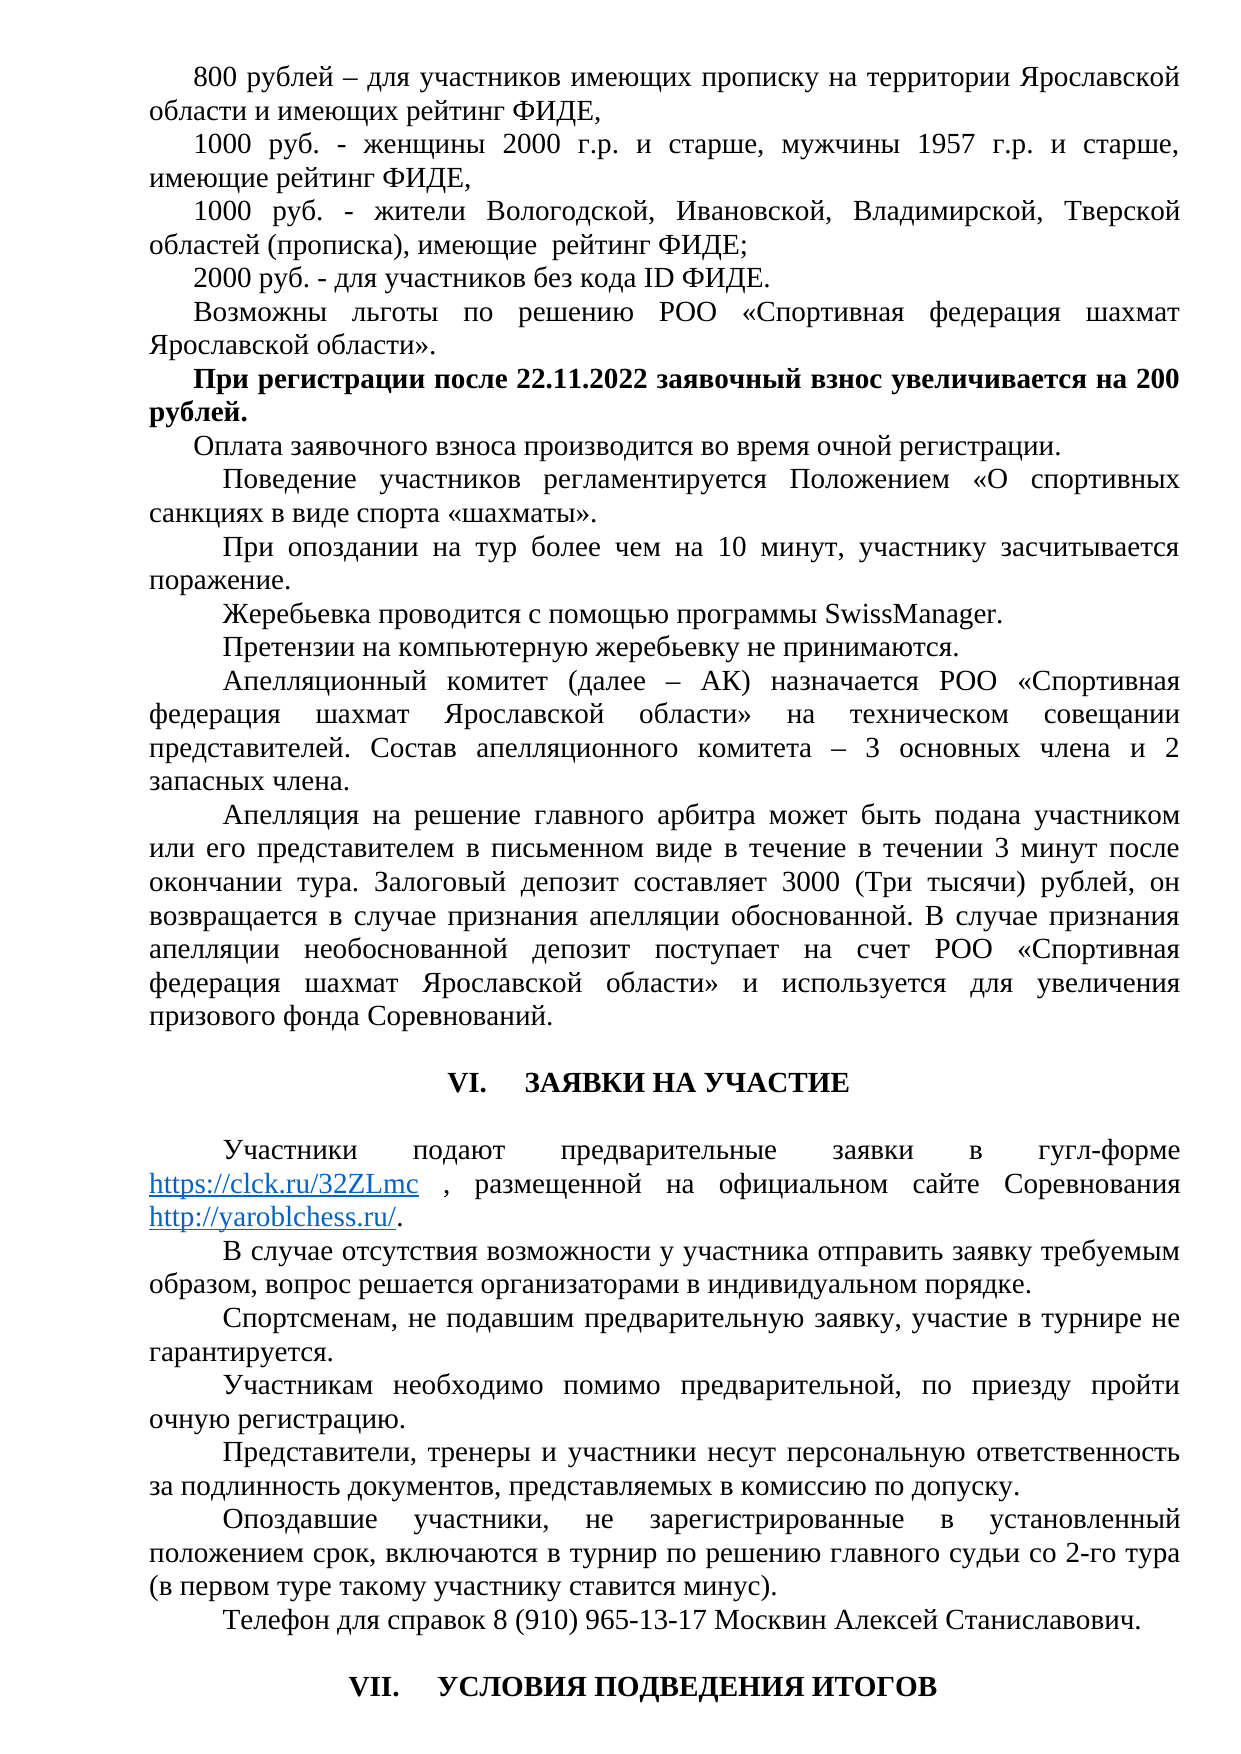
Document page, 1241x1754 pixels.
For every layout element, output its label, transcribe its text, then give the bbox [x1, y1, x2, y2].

text Представители, тренеры и участники несут персональную ответственность за подлинность документов, представляемых в комиссию по допуску. [149, 1434, 1181, 1501]
text Опоздавшие участники, не зарегистрированные в установленный положением срок, включаются в турнир по решению главного судьи со 2-го тура (в первом туре такому участнику ставится минус). [149, 1501, 1181, 1602]
text Оплата заявочного взноса производится во время очной регистрации. [149, 428, 1181, 462]
text В случае отсутствия возможности у участника отправить заявку требуемым образом, вопрос решается организаторами в индивидуальном порядке. [149, 1233, 1181, 1300]
text При регистрации после 22.11.2022 заявочный взнос увеличивается на 200 рублей. [149, 361, 1181, 428]
text 1000 руб. - жители Вологодской, Ивановской, Владимирской, Тверской областей (прописка), имеющие рейтинг ФИДЕ; [149, 193, 1181, 260]
text Спортсменам, не подавшим предварительную заявку, участие в турнире не гарантируется. [149, 1300, 1181, 1367]
text Апелляция на решение главного арбитра может быть подана участником или его представителем в письменном виде в течение в течении 3 минут после окончании тура. Залоговый депозит составляет 3000 (Три тысячи) рублей, он возвращается в случае признания апелляции обоснованной. В случае признания апелляции необоснованной депозит поступает на счет РОО «Спортивная федерация шахмат Ярославской области» и используется для увеличения призового фонда Соревнований. [149, 797, 1181, 1032]
text 1000 руб. - женщины 2000 г.р. и старше, мужчины 1957 г.р. и старше, имеющие рейтинг ФИДЕ, [149, 126, 1181, 193]
text 800 рублей – для участников имеющих прописку на территории Ярославской области и имеющих рейтинг ФИДЕ, [149, 59, 1181, 126]
text Участникам необходимо помимо предварительной, по приезду пройти очную регистрацию. [149, 1367, 1181, 1434]
text Жеребьевка проводится с помощью программы SwissManager. [149, 596, 1181, 629]
text Апелляционный комитет (далее – АК) назначается РОО «Спортивная федерация шахмат Ярославской области» на техническом совещании представителей. Состав апелляционного комитета – 3 основных члена и 2 запасных члена. [149, 663, 1181, 797]
text При опоздании на тур более чем на 10 минут, участнику засчитывается поражение. [149, 529, 1181, 596]
text 2000 руб. - для участников без кода ID ФИДЕ. [149, 260, 1181, 294]
text Претензии на компьютерную жеребьевку не принимаются. [149, 629, 1181, 663]
text Телефон для справок 8 (910) 965-13-17 Москвин Алексей Станиславович. [149, 1602, 1181, 1636]
list УСЛОВИЯ ПОДВЕДЕНИЯ ИТОГОВ [156, 1669, 1181, 1703]
text Поведение участников регламентируется Положением «О спортивных санкциях в виде спорта «шахматы». [149, 462, 1181, 529]
list ЗАЯВКИ НА УЧАСТИЕ [156, 1065, 1181, 1099]
text Участники подают предварительные заявки в гугл-форме https://clck.ru/32ZLmc , размещенной на официальном сайте Соревнования http://yaroblchess.ru/. [149, 1132, 1181, 1233]
text Возможны льготы по решению РОО «Спортивная федерация шахмат Ярославской области». [149, 294, 1181, 361]
